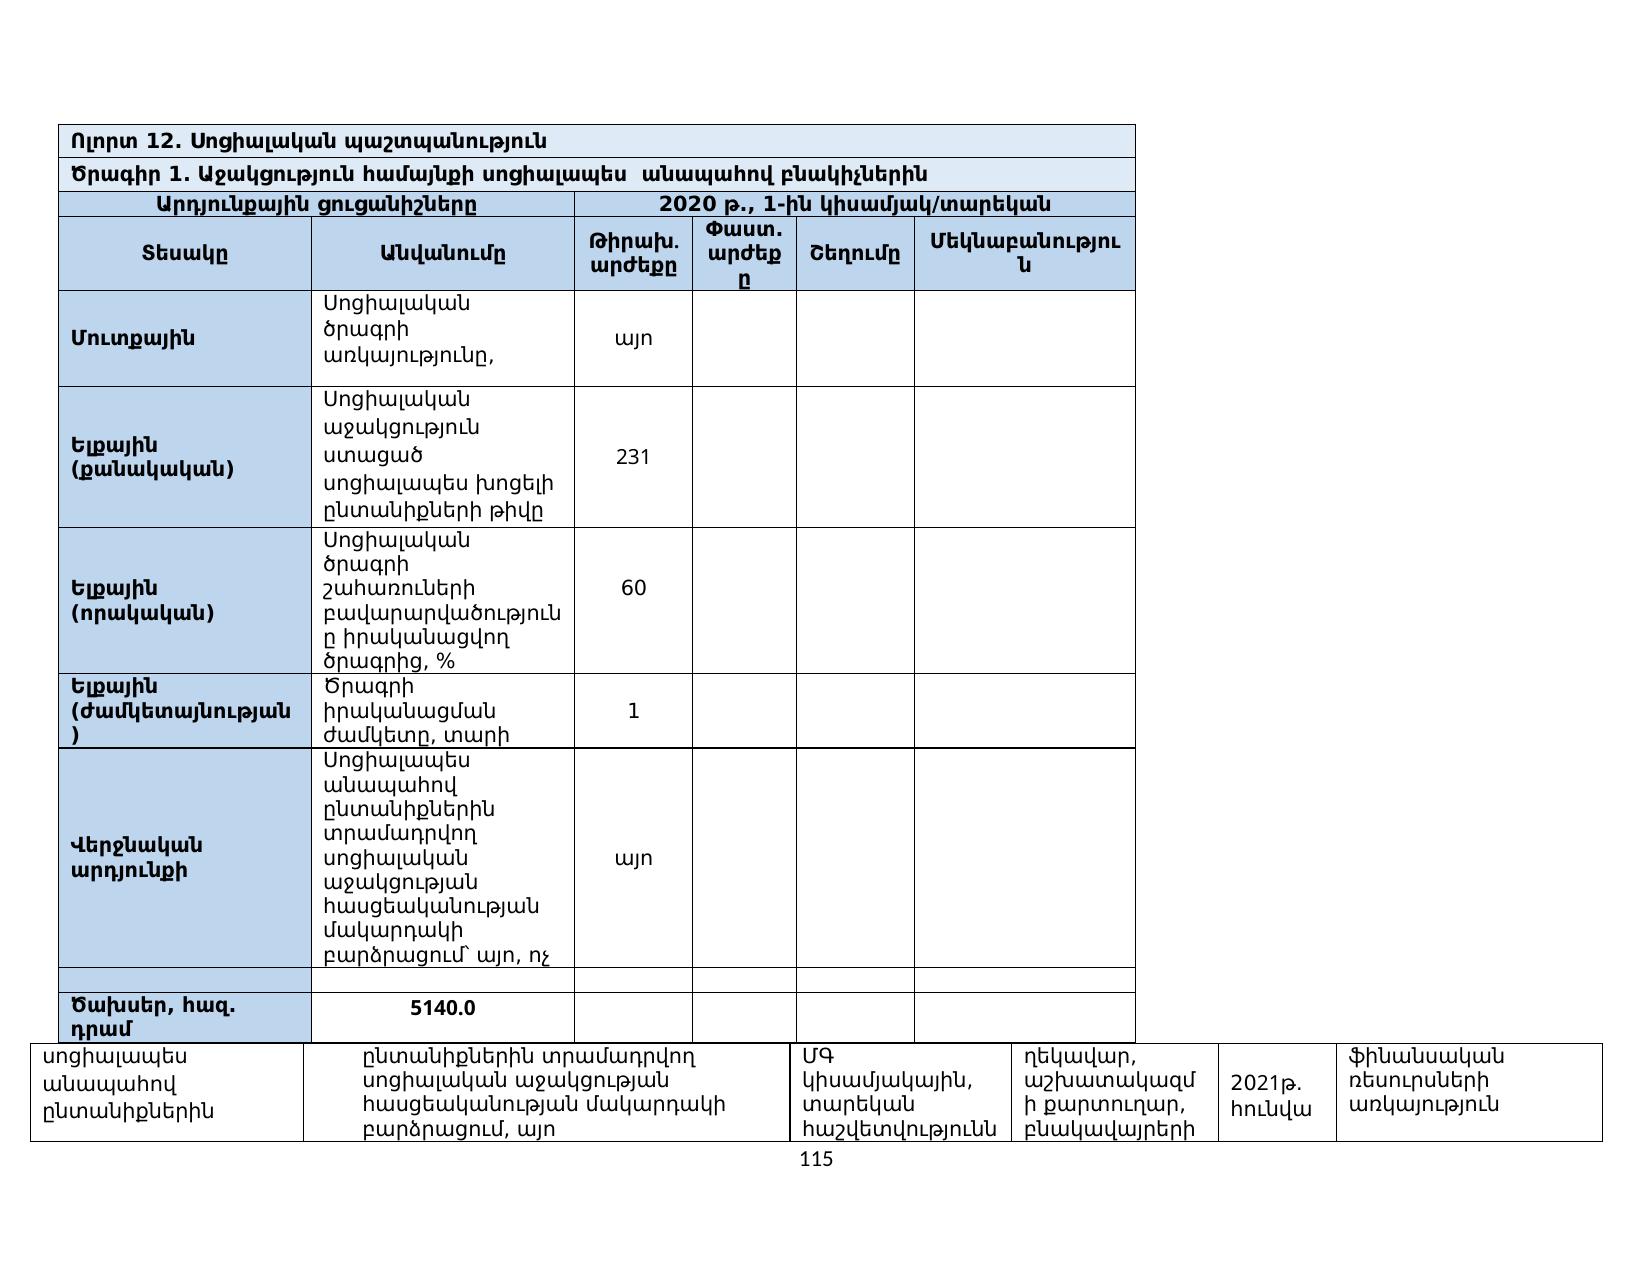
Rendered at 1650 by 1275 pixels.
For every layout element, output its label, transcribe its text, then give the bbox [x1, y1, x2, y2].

table_cell 2021թ. հունվար- դեկտեմբեր [1219, 1044, 1336, 1141]
table_cell Ծրագրի ազդեցության (վերջնական արդյունքի) ցուցանիշներ Սոցիալապես անապահով ընտանիքներին տրամադրվող սոցիալական աջակցության հասցեականության մակարդակի բարձրացում, այո [304, 1044, 789, 1141]
table_cell Համապատասխան մարդկային, տեխնիկական և ֆինանսական ռեսուրսների առկայություն [1337, 1044, 1602, 1141]
table_cell Ծրագրի գնահատման համակարգ, ՄԳ կիսամյակային, տարեկան հաշվետվություններ [791, 1044, 1011, 1141]
table_cell Ծրագրի նպատակ Բարձրացնել սոցիալապես անապահով ընտանիքներին տրամադրվող սոցիալական աջակցության հասցեականությունը [31, 1044, 303, 1141]
table_cell Համայնքի ղեկավար, աշխատակազմի քարտուղար, բնակավայրերի վարչական ղեկավարներ [1012, 1044, 1218, 1141]
